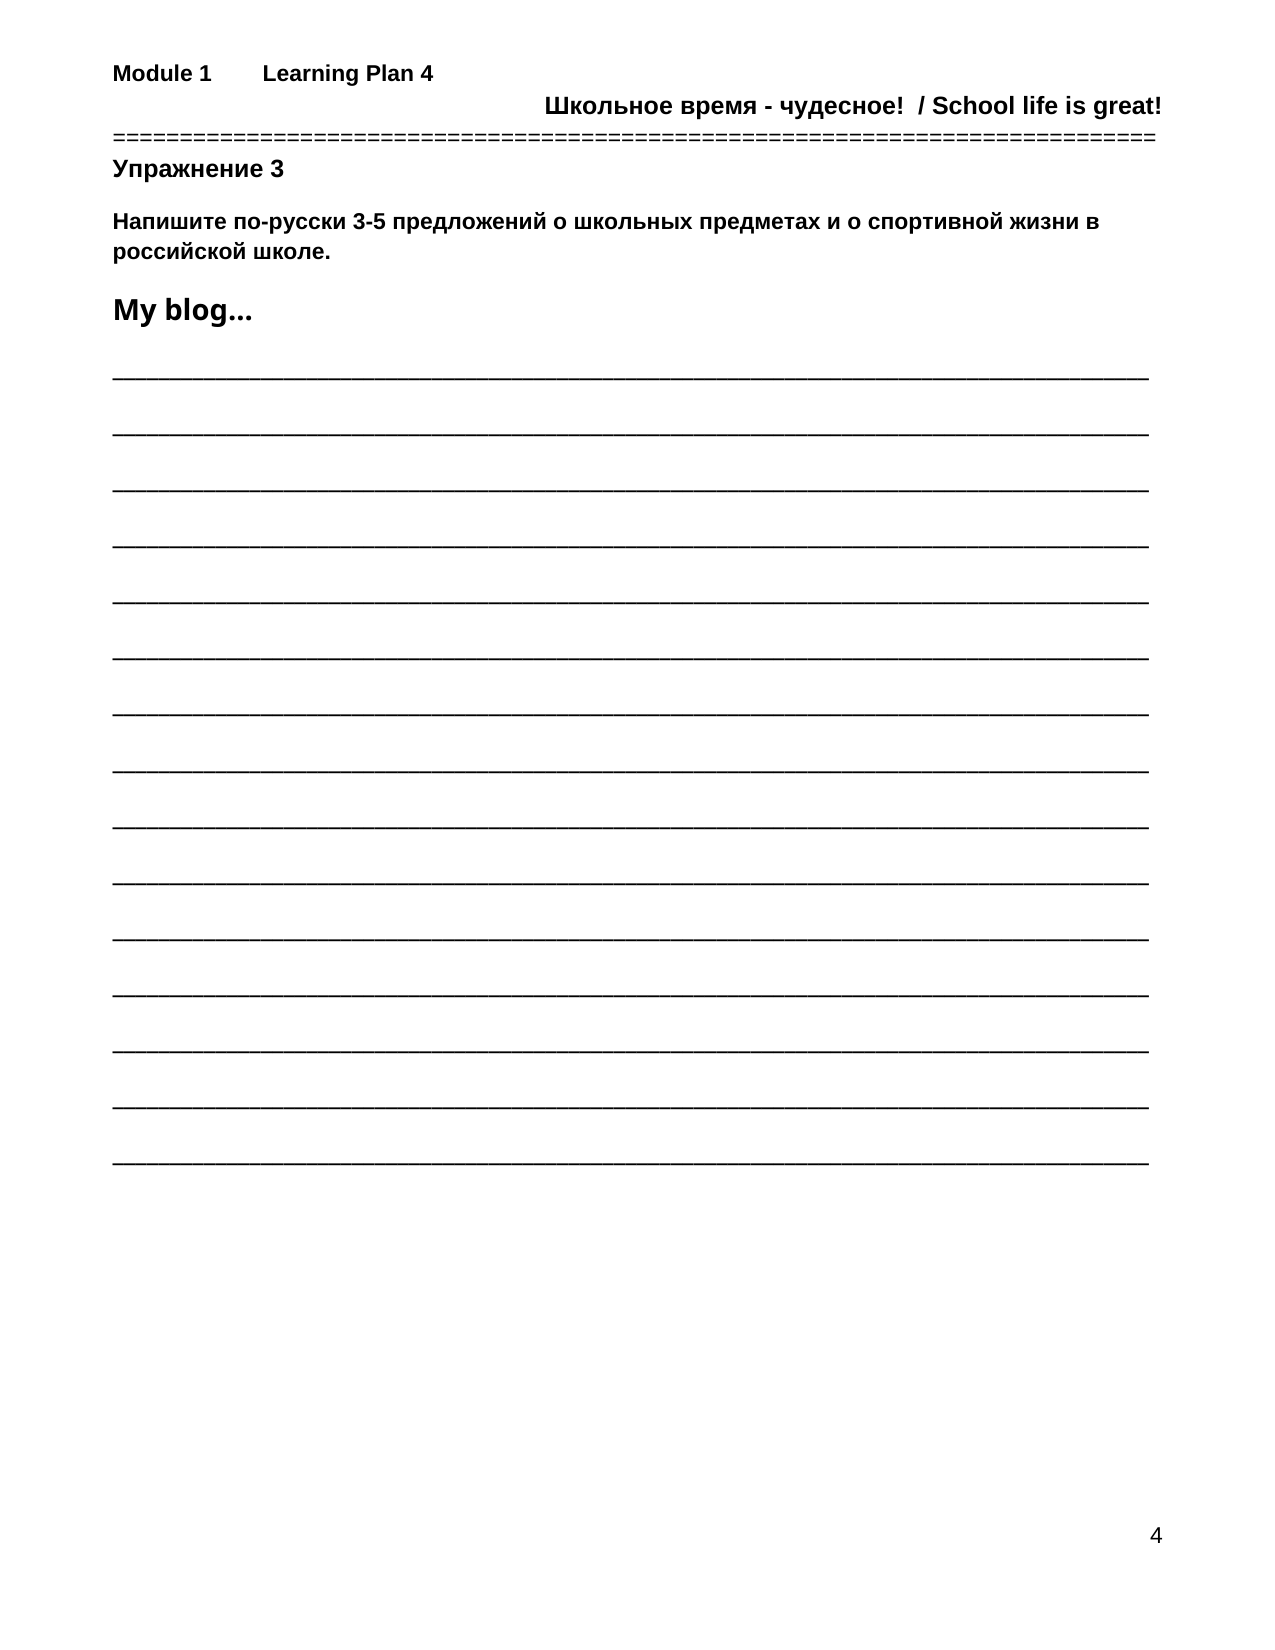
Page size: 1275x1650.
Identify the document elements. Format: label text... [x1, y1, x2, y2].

text ___________________________________________________________________________________________ [112, 1028, 1162, 1056]
text ___________________________________________________________________________________________ [112, 748, 1162, 776]
text ___________________________________________________________________________________________ [112, 523, 1162, 552]
text ___________________________________________________________________________________________ [112, 636, 1162, 664]
text ___________________________________________________________________________________________ [112, 467, 1162, 496]
text ___________________________________________________________________________________________ [112, 804, 1162, 832]
text My blog... [112, 289, 1162, 329]
text ___________________________________________________________________________________________ [112, 1084, 1162, 1112]
text ___________________________________________________________________________________________ [112, 972, 1162, 1000]
text ___________________________________________________________________________________________ [112, 411, 1162, 439]
text ___________________________________________________________________________________________ [112, 1140, 1162, 1168]
text ___________________________________________________________________________________________ [112, 916, 1162, 944]
text ___________________________________________________________________________________________ [112, 860, 1162, 888]
text Напишите по-русски 3-5 предложений о школьных предметах и о спортивной жизни в российской школе. [112, 208, 1162, 264]
text ___________________________________________________________________________________________ [112, 355, 1162, 383]
text Упражнение 3 [112, 154, 1162, 183]
text ___________________________________________________________________________________________ [112, 692, 1162, 720]
text ___________________________________________________________________________________________ [112, 579, 1162, 608]
